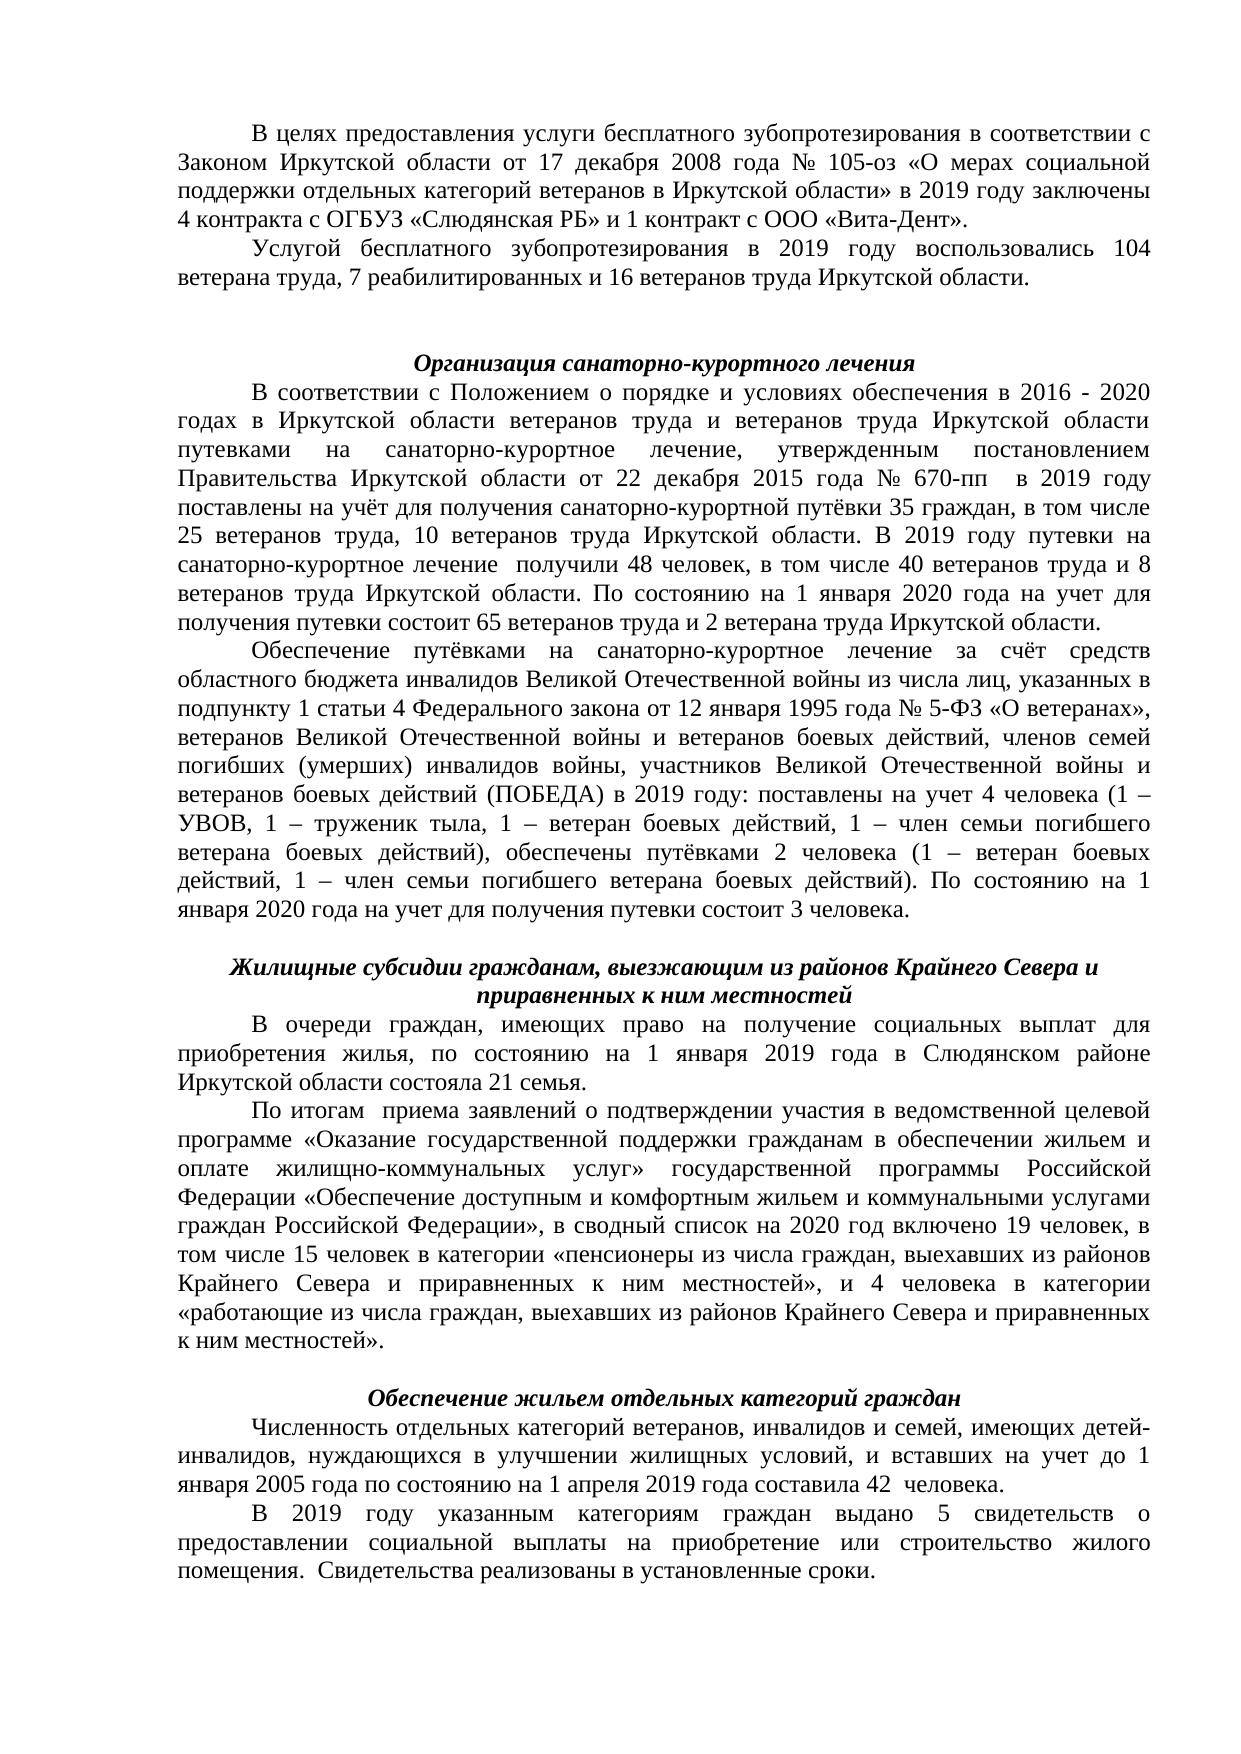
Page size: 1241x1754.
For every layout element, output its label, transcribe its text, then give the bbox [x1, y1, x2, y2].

text В целях предоставления услуги бесплатного зубопротезирования в соответствии с Законом Иркутской области от 17 декабря 2008 года № 105-оз «О мерах социальной поддержки отдельных категорий ветеранов в Иркутской области» в 2019 году заключены 4 контракта с ОГБУЗ «Слюдянская РБ» и 1 контракт с ООО «Вита-Дент». [177, 118, 1152, 233]
text Жилищные субсидии гражданам, выезжающим из районов Крайнего Севера и приравненных к ним местностей [177, 952, 1152, 1009]
text Обеспечение путёвками на санаторно-курортное лечение за счёт средств областного бюджета инвалидов Великой Отечественной войны из числа лиц, указанных в подпункту 1 статьи 4 Федерального закона от 12 января 1995 года № 5-ФЗ «О ветеранах», ветеранов Великой Отечественной войны и ветеранов боевых действий, членов семей погибших (умерших) инвалидов войны, участников Великой Отечественной войны и ветеранов боевых действий (ПОБЕДА) в 2019 году: поставлены на учет 4 человека (1 – УВОВ, 1 – труженик тыла, 1 – ветеран боевых действий, 1 – член семьи погибшего ветерана боевых действий), обеспечены путёвками 2 человека (1 – ветеран боевых действий, 1 – член семьи погибшего ветерана боевых действий). По состоянию на 1 января 2020 года на учет для получения путевки состоит 3 человека. [177, 636, 1152, 923]
text Организация санаторно-курортного лечения [177, 348, 1152, 377]
text Численность отдельных категорий ветеранов, инвалидов и семей, имеющих детей-инвалидов, нуждающихся в улучшении жилищных условий, и вставших на учет до 1 января 2005 года по состоянию на 1 апреля 2019 года составила 42 человека. [177, 1412, 1152, 1498]
text В соответствии с Положением о порядке и условиях обеспечения в 2016 - 2020 годах в Иркутской области ветеранов труда и ветеранов труда Иркутской области путевками на санаторно-курортное лечение, утвержденным постановлением Правительства Иркутской области от 22 декабря 2015 года № 670-пп в 2019 году поставлены на учёт для получения санаторно-курортной путёвки 35 граждан, в том числе 25 ветеранов труда, 10 ветеранов труда Иркутской области. В 2019 году путевки на санаторно-курортное лечение получили 48 человек, в том числе 40 ветеранов труда и 8 ветеранов труда Иркутской области. По состоянию на 1 января 2020 года на учет для получения путевки состоит 65 ветеранов труда и 2 ветерана труда Иркутской области. [177, 463, 1152, 636]
text В очереди граждан, имеющих право на получение социальных выплат для приобретения жилья, по состоянию на 1 января 2019 года в Слюдянском районе Иркутской области состояла 21 семья. [177, 1009, 1152, 1096]
text Услугой бесплатного зубопротезирования в 2019 году воспользовались 104 ветерана труда, 7 реабилитированных и 16 ветеранов труда Иркутской области. [177, 233, 1152, 291]
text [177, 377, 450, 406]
text Обеспечение жильем отдельных категорий граждан [177, 1383, 1152, 1412]
text По итогам приема заявлений о подтверждении участия в ведомственной целевой программе «Оказание государственной поддержки гражданам в обеспечении жильем и оплате жилищно-коммунальных услуг» государственной программы Российской Федерации «Обеспечение доступным и комфортным жильем и коммунальными услугами граждан Российской Федерации», в сводный список на 2020 год включено 19 человек, в том числе 15 человек в категории «пенсионеры из числа граждан, выехавших из районов Крайнего Севера и приравненных к ним местностей», и 4 человека в категории «работающие из числа граждан, выехавших из районов Крайнего Севера и приравненных к ним местностей». [177, 1096, 1152, 1354]
text В 2019 году указанным категориям граждан выдано 5 свидетельств о предоставлении социальной выплаты на приобретение или строительство жилого помещения. Свидетельства реализованы в установленные сроки. [177, 1498, 1152, 1584]
